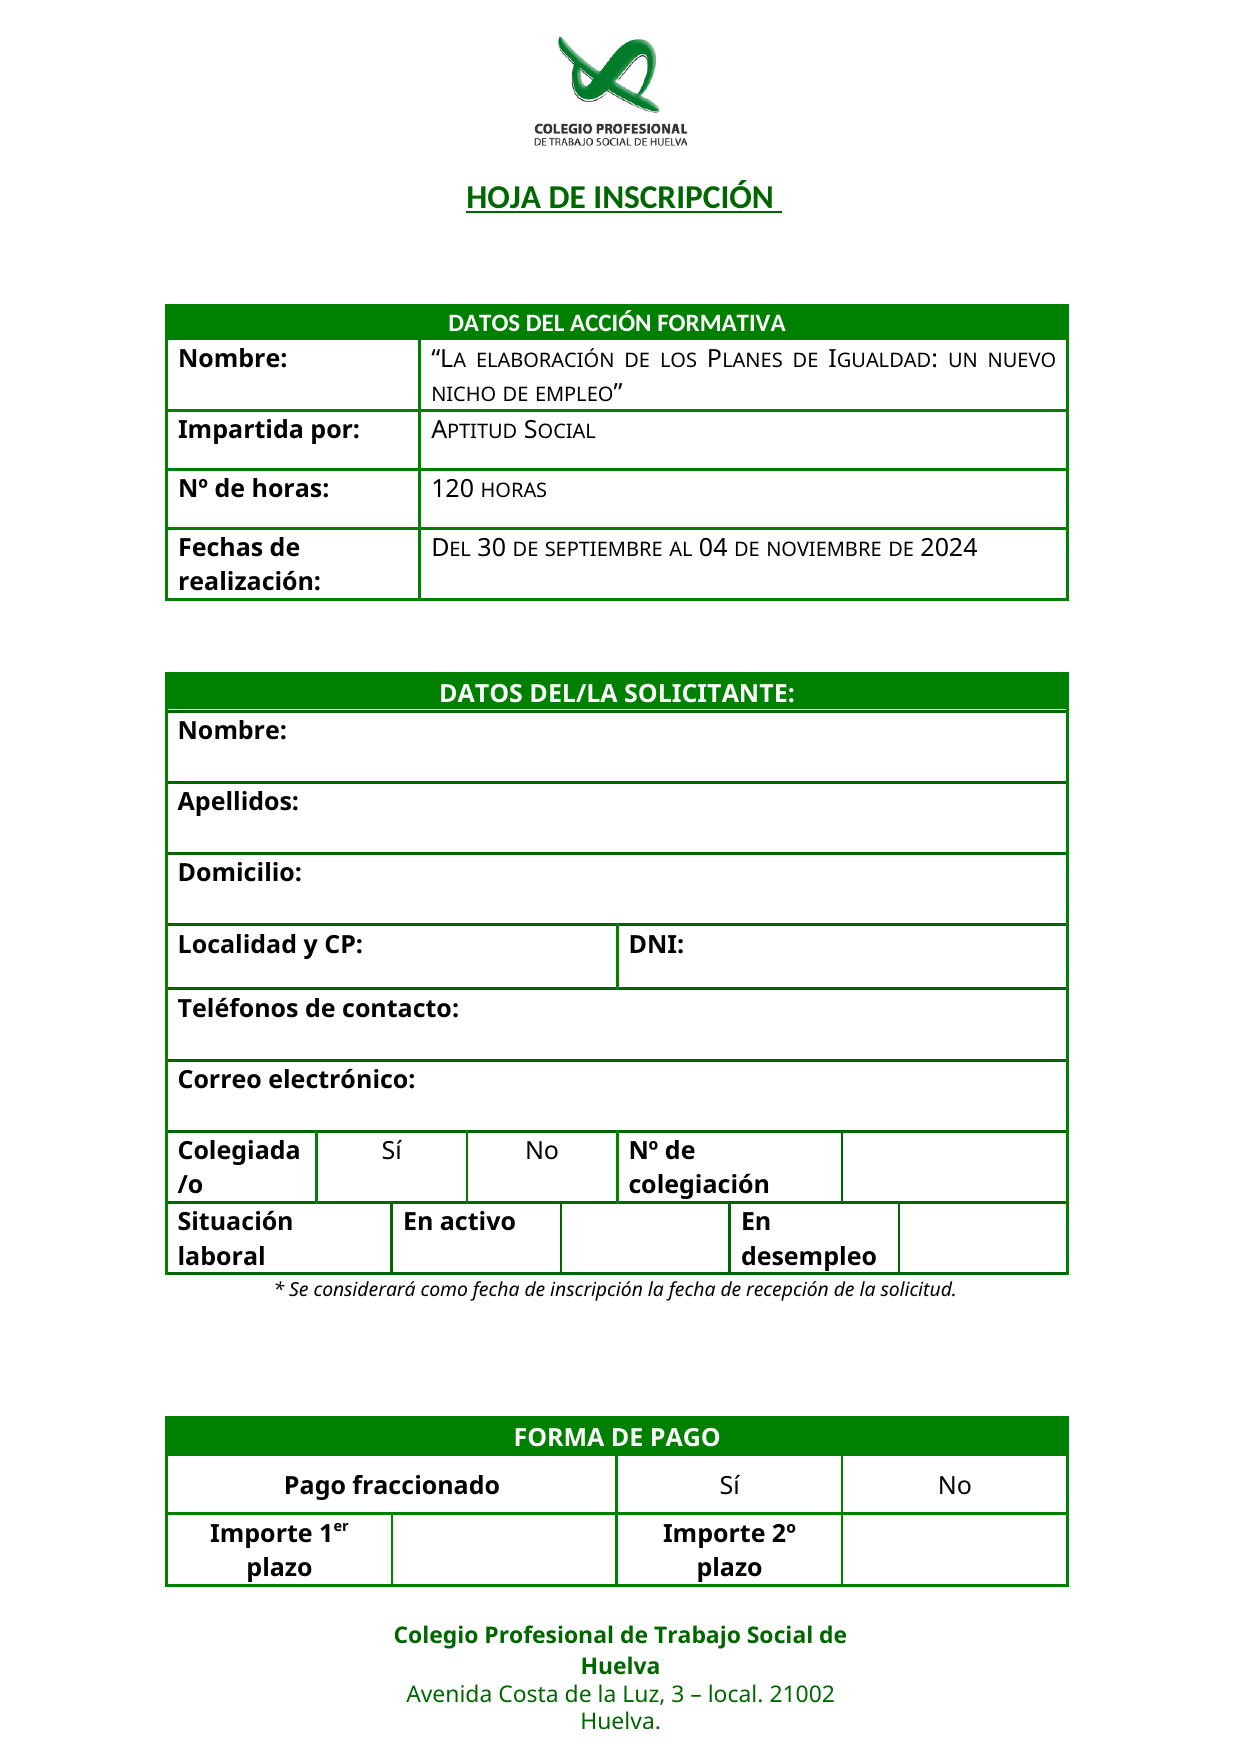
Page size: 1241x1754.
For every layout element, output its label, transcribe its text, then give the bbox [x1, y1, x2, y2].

table_cell Sí [618, 1456, 841, 1512]
picture [534, 36, 688, 146]
table_header DATOS DEL/LA SOLICITANTE: [168, 675, 1066, 709]
table_cell Del 30 de septiembre al 04 de noviembre de 2024 [421, 530, 1066, 598]
table_cell No [468, 1133, 616, 1201]
table_cell Nº de horas: [168, 471, 418, 527]
table_cell DNI: [619, 926, 1066, 987]
table_cell Nombre: [168, 713, 1066, 781]
table_cell Sí [318, 1133, 466, 1201]
table_header FORMA DE PAGO [168, 1419, 1066, 1453]
table_cell Correo electrónico: [168, 1062, 1066, 1130]
table_cell Aptitud Social [421, 412, 1066, 468]
table_cell “La elaboración de los Planes de Igualdad: un nuevo nicho de empleo” [421, 340, 1066, 408]
table_cell Situación laboral [168, 1204, 390, 1272]
table_cell En desempleo [731, 1204, 898, 1272]
table_cell [843, 1515, 1066, 1583]
table_cell No [843, 1456, 1066, 1512]
table_cell Apellidos: [168, 784, 1066, 852]
table_cell Importe 1er plazo [168, 1515, 391, 1583]
table_cell Colegiada/o [168, 1133, 315, 1201]
table_cell Nº de colegiación [619, 1133, 841, 1201]
table_cell Impartida por: [168, 412, 418, 468]
table_cell Domicilio: [168, 855, 1066, 923]
table_cell Importe 2º plazo [618, 1515, 841, 1583]
table_cell 120 horas [421, 471, 1066, 527]
table_cell Nombre: [168, 340, 418, 408]
table_cell [900, 1204, 1066, 1272]
table_cell Teléfonos de contacto: [168, 990, 1066, 1058]
table_cell Localidad y CP: [168, 926, 616, 987]
table_cell En activo [393, 1204, 560, 1272]
table_cell Fechas de realización: [168, 530, 418, 598]
table_cell [562, 1204, 728, 1272]
table_header DATOS DEL ACCIÓN FORMATIVA [168, 307, 1066, 337]
text * Se considerará como fecha de inscripción la fecha de recepción de la solicitud. [154, 1275, 1080, 1321]
text Hoja de inscripción [187, 176, 1053, 217]
table_cell [843, 1133, 1066, 1201]
table_cell Pago fraccionado [168, 1456, 615, 1512]
table_cell [393, 1515, 615, 1583]
